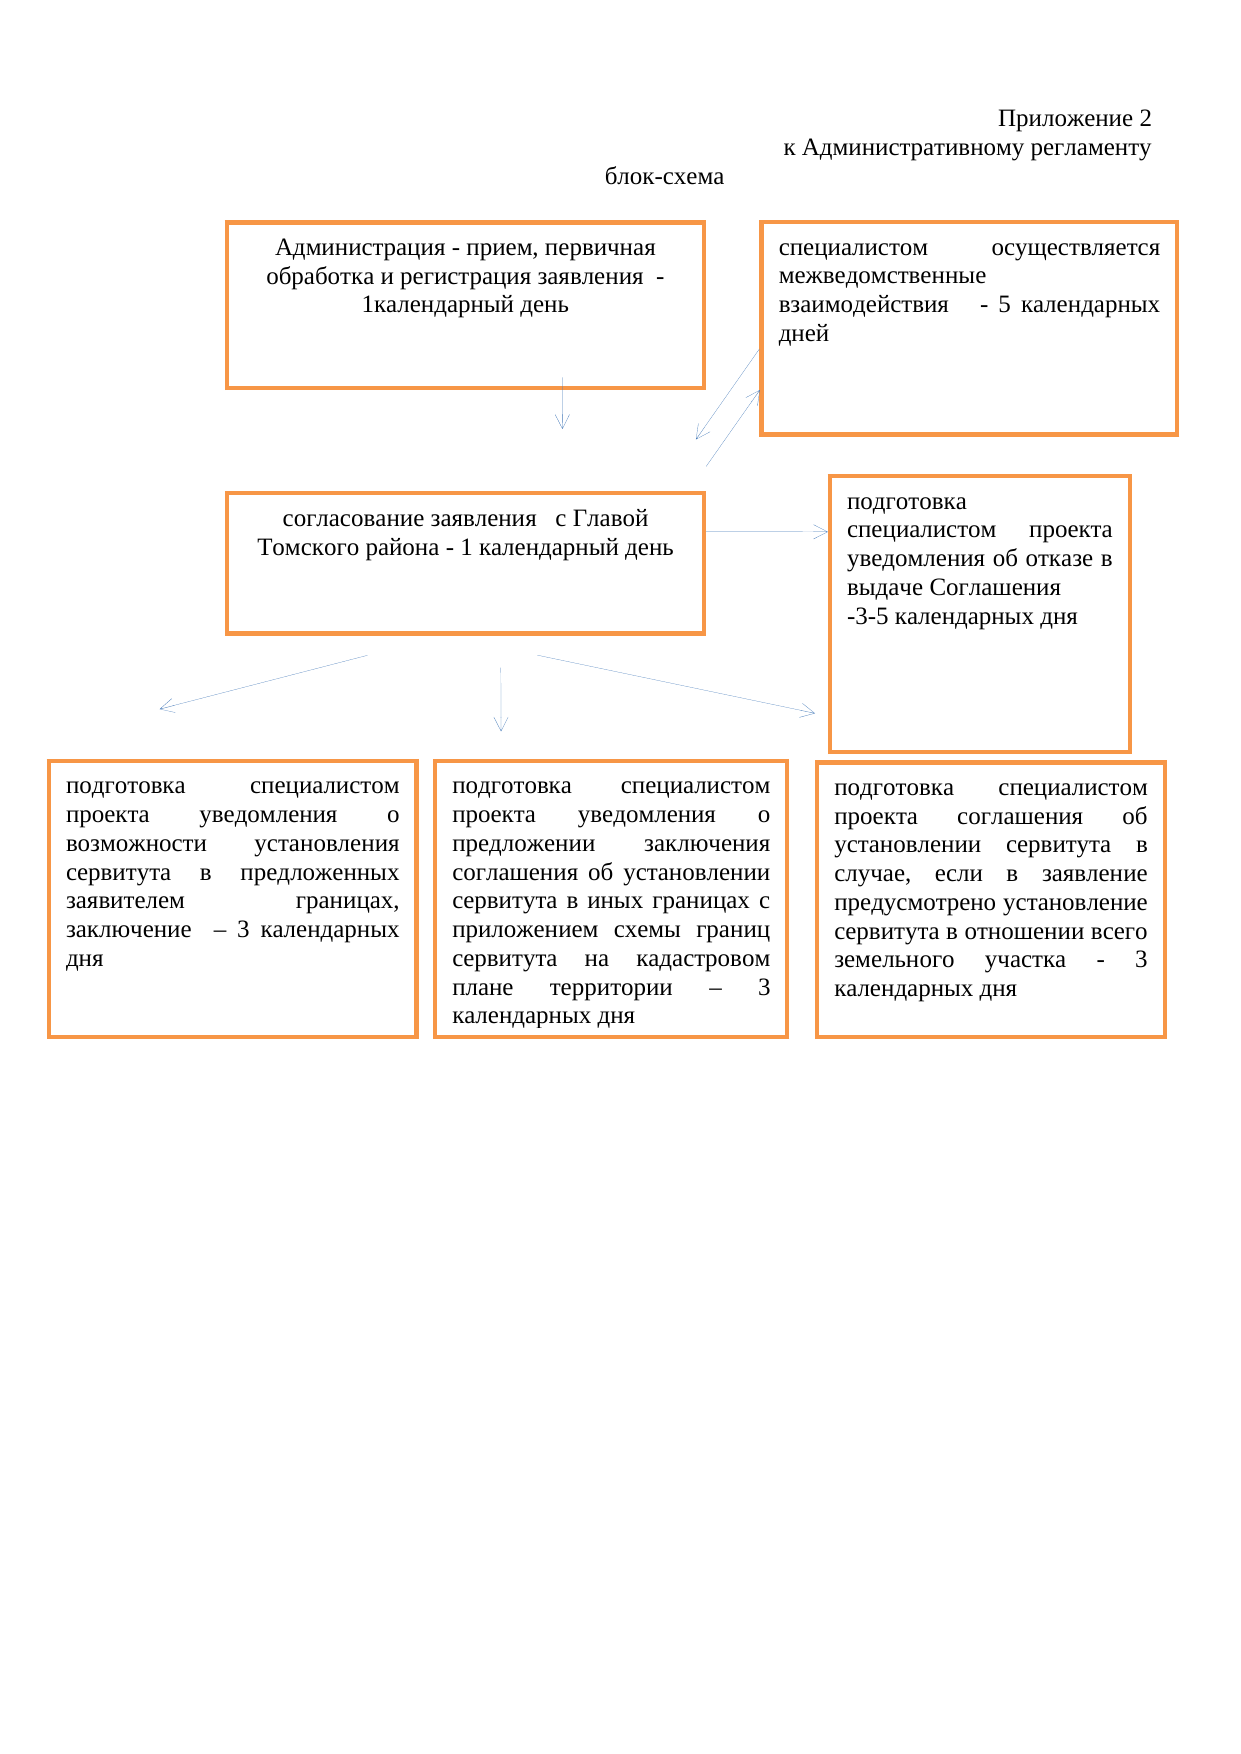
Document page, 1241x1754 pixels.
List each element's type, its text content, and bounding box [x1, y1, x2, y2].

text к Административному регламенту [177, 132, 1152, 161]
text блок-схема [177, 161, 1152, 190]
text Приложение 2 [177, 103, 1152, 132]
